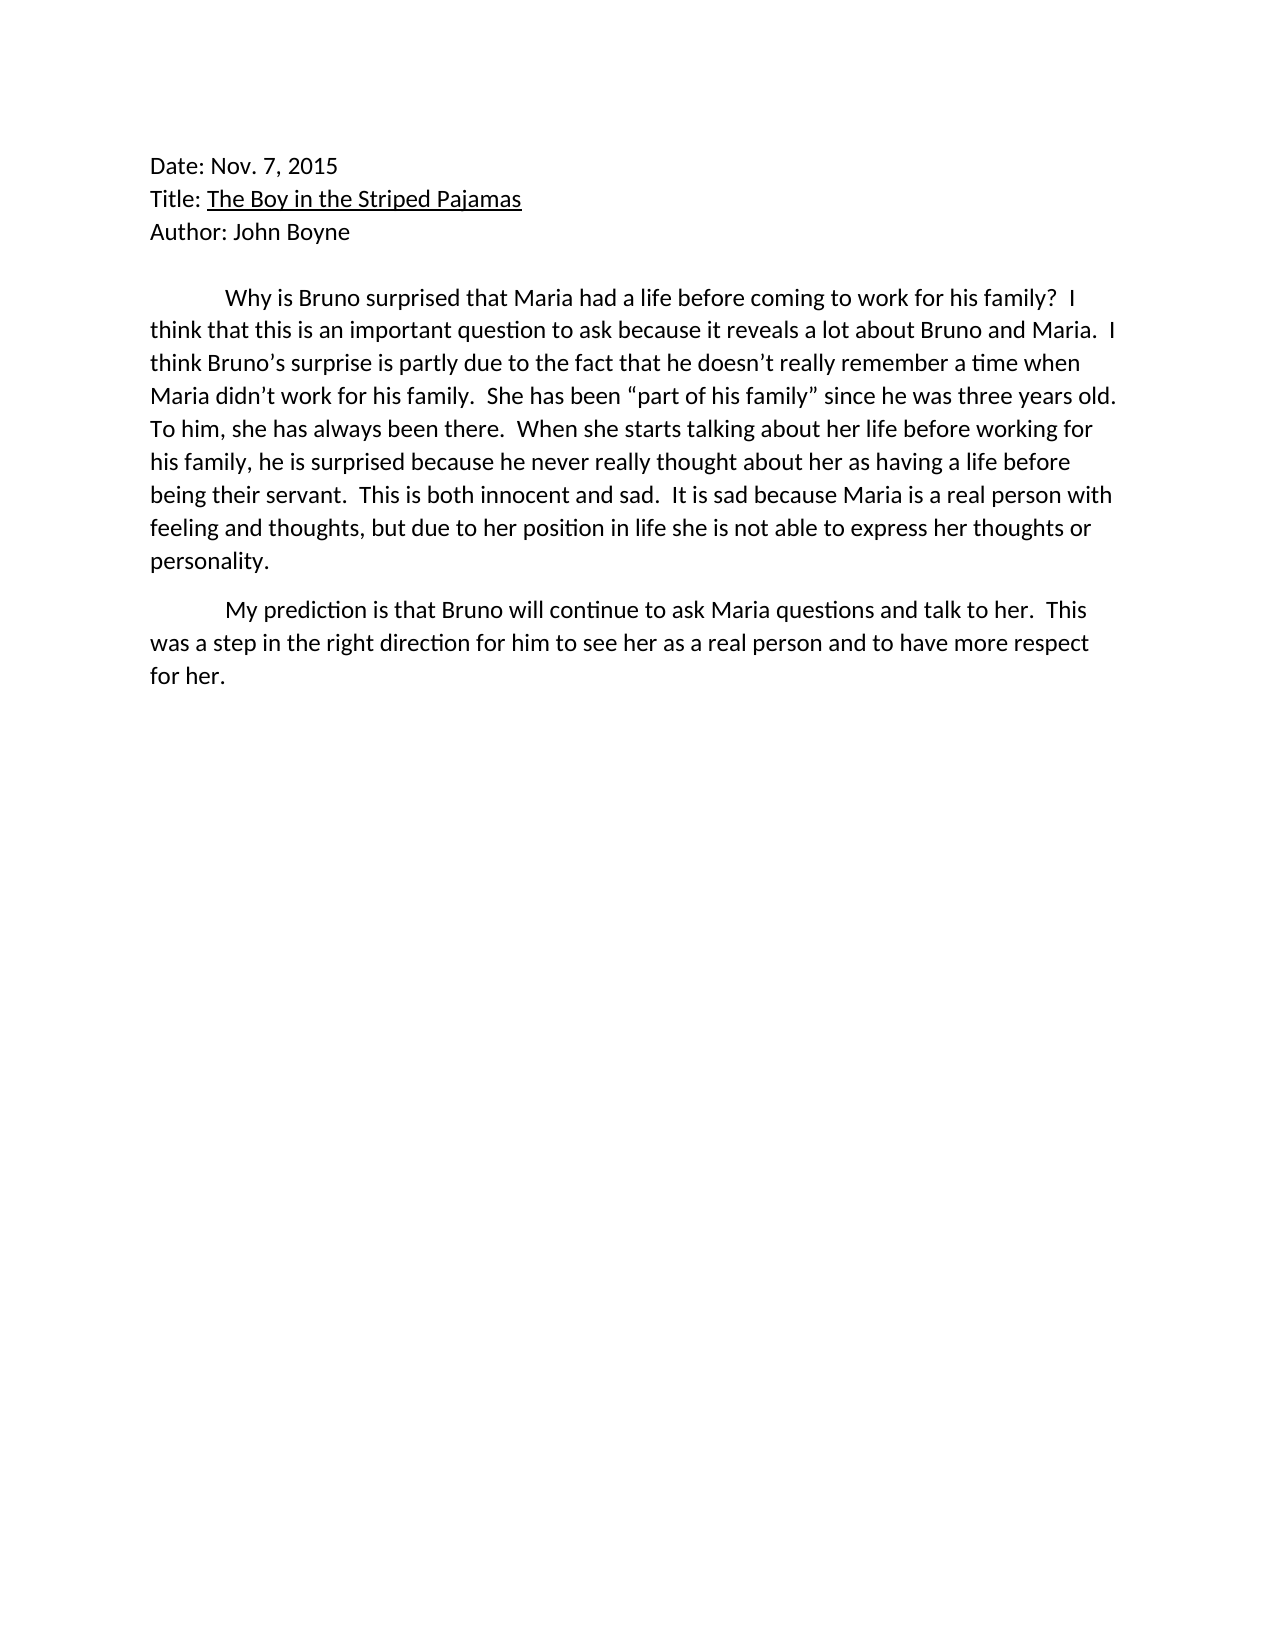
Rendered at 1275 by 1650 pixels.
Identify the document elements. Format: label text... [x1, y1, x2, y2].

text Author: John Boyne [150, 216, 1125, 246]
text Title: The Boy in the Striped Pajamas [150, 183, 1125, 213]
text My prediction is that Bruno will continue to ask Maria questions and talk to her. This was a step in the right direction for him to see her as a real person and to have more respect for her. [150, 594, 1125, 691]
text Why is Bruno surprised that Maria had a life before coming to work for his family? I think that this is an important question to ask because it reveals a lot about Bruno and Maria. I think Bruno’s surprise is partly due to the fact that he doesn’t really remember a time when Maria didn’t work for his family. She has been “part of his family” since he was three years old. To him, she has always been there. When she starts talking about her life before working for his family, he is surprised because he never really thought about her as having a life before being their servant. This is both innocent and sad. It is sad because Maria is a real person with feeling and thoughts, but due to her position in life she is not able to express her thoughts or personality. [150, 282, 1125, 576]
text Date: Nov. 7, 2015 [150, 150, 1125, 181]
